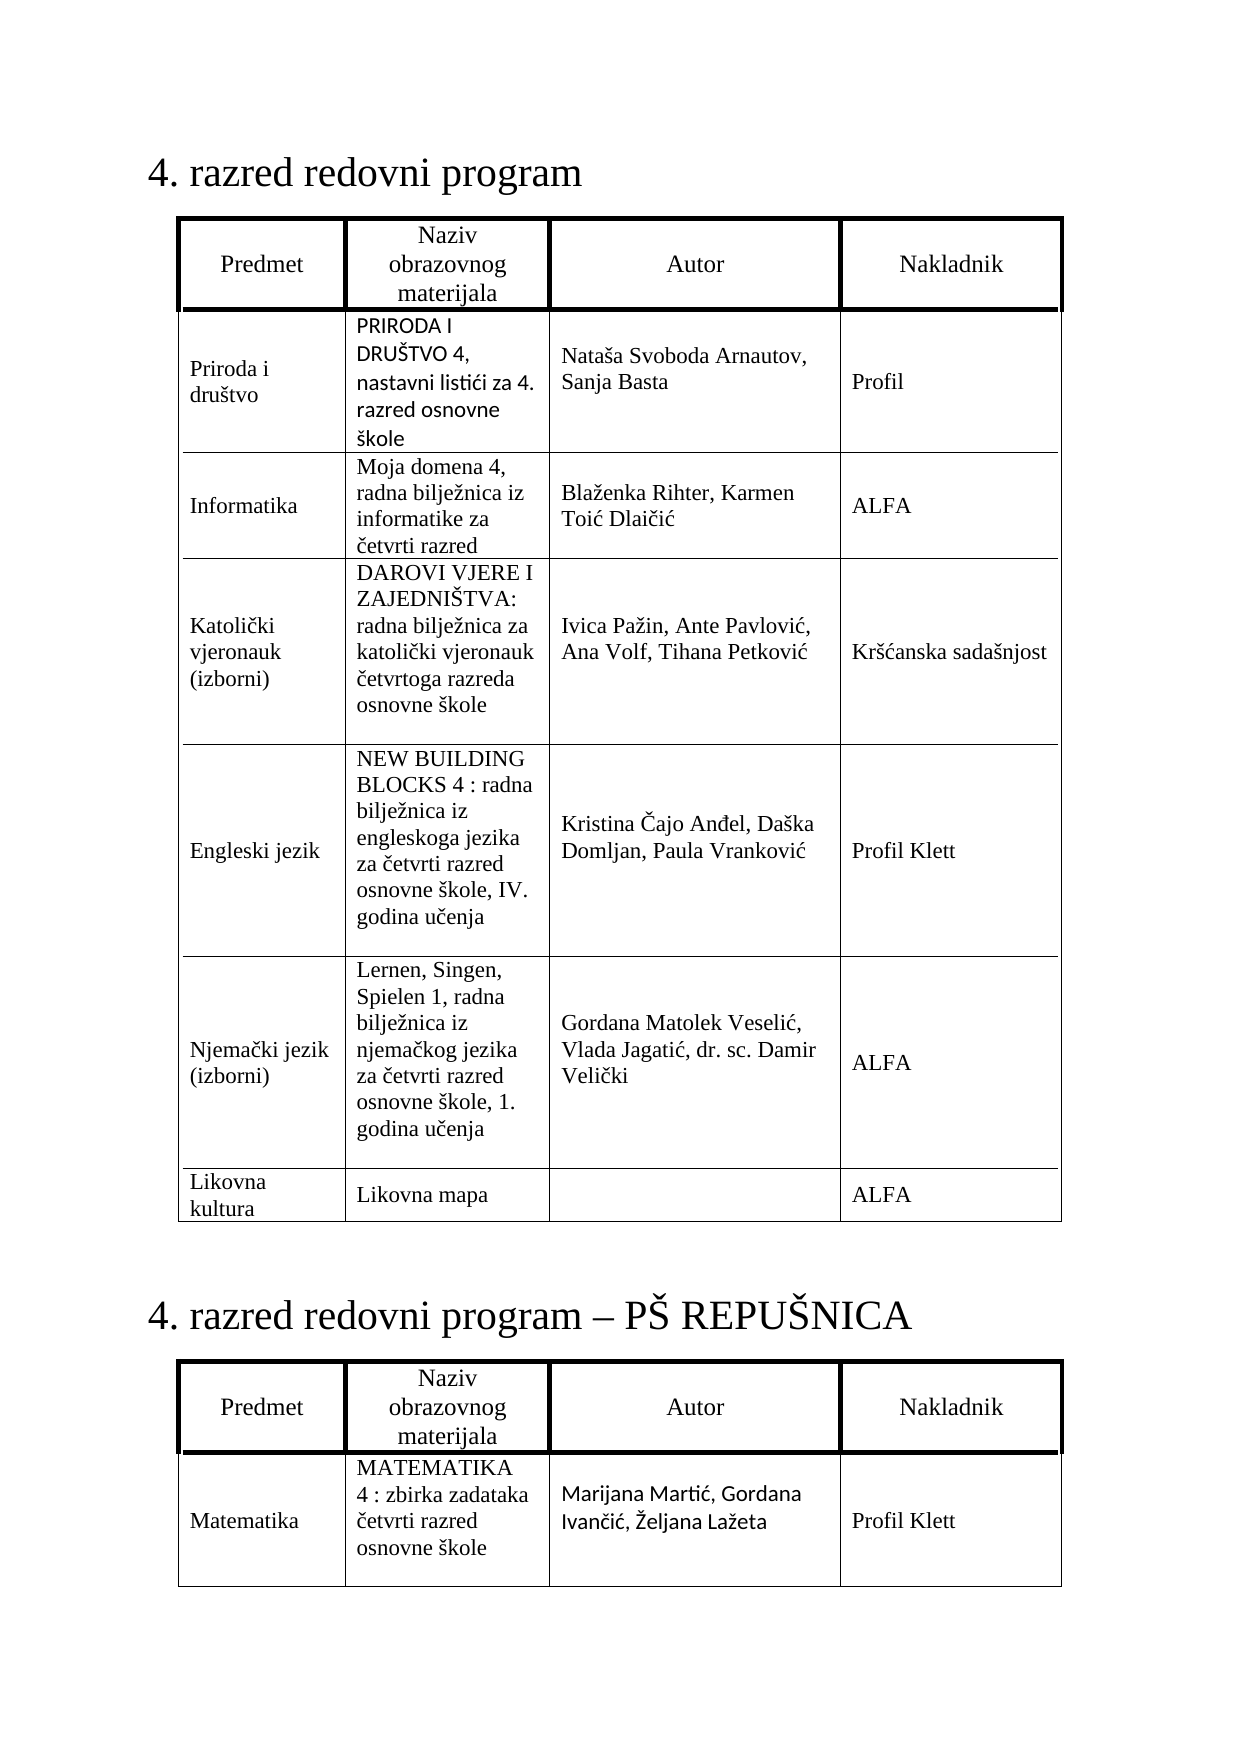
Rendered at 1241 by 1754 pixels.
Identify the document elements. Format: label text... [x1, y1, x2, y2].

table_cell Informatika [179, 452, 345, 558]
table_cell PRIRODA I DRUŠTVO 4, nastavni listići za 4. razred osnovne škole [346, 312, 549, 452]
table_cell NEW BUILDING BLOCKS 4 : radna bilježnica iz engleskoga jezika za četvrti razred osnovne škole, IV. godina učenja [346, 745, 549, 956]
table_cell Priroda i društvo [179, 307, 345, 452]
table_cell [550, 1169, 840, 1221]
table_cell Marijana Martić, Gordana Ivančić, Željana Lažeta [550, 1455, 840, 1586]
table_cell ALFA [841, 956, 1061, 1167]
table_header Predmet [181, 1364, 343, 1450]
table_header Nakladnik [843, 1364, 1060, 1450]
table_cell Katolički vjeronauk (izborni) [179, 558, 345, 744]
table_cell Likovna mapa [346, 1169, 549, 1221]
table_cell Profil Klett [841, 1450, 1061, 1586]
text 4. razred redovni program – PŠ REPUŠNICA [148, 1291, 1093, 1338]
table_cell Matematika [179, 1450, 345, 1586]
table_cell Profil Klett [841, 744, 1061, 956]
table_cell Engleski jezik [179, 744, 345, 956]
table_cell Kristina Čajo Anđel, Daška Domljan, Paula Vranković [550, 745, 840, 956]
table_cell Kršćanska sadašnjost [841, 558, 1061, 744]
table_cell Profil [841, 307, 1061, 452]
text 4. razred redovni program [148, 148, 1093, 196]
table_cell Nataša Svoboda Arnautov, Sanja Basta [550, 312, 840, 452]
table_cell ALFA [841, 1168, 1061, 1221]
table_cell Njemački jezik (izborni) [179, 956, 345, 1167]
table_cell ALFA [841, 452, 1061, 558]
table_header Autor [552, 221, 838, 307]
table_cell Moja domena 4, radna bilježnica iz informatike za četvrti razred [346, 453, 549, 558]
table_header Autor [552, 1364, 838, 1450]
table_cell Lernen, Singen, Spielen 1, radna bilježnica iz njemačkog jezika za četvrti razred osnovne škole, 1. godina učenja [346, 957, 549, 1167]
table_header Naziv obrazovnog materijala [348, 221, 547, 307]
table_header Nakladnik [843, 221, 1060, 307]
table_cell MATEMATIKA 4 : zbirka zadataka četvrti razred osnovne škole [346, 1455, 549, 1586]
table_cell Likovna kultura [179, 1168, 345, 1221]
table_cell Gordana Matolek Veselić, Vlada Jagatić, dr. sc. Damir Velički [550, 957, 840, 1167]
table_header Naziv obrazovnog materijala [348, 1364, 547, 1450]
table_cell Ivica Pažin, Ante Pavlović, Ana Volf, Tihana Petković [550, 559, 840, 744]
table_cell Blaženka Rihter, Karmen Toić Dlaičić [550, 453, 840, 558]
table_header Predmet [181, 221, 343, 307]
table_cell DAROVI VJERE I ZAJEDNIŠTVA: radna bilježnica za katolički vjeronauk četvrtoga razreda osnovne škole [346, 559, 549, 744]
